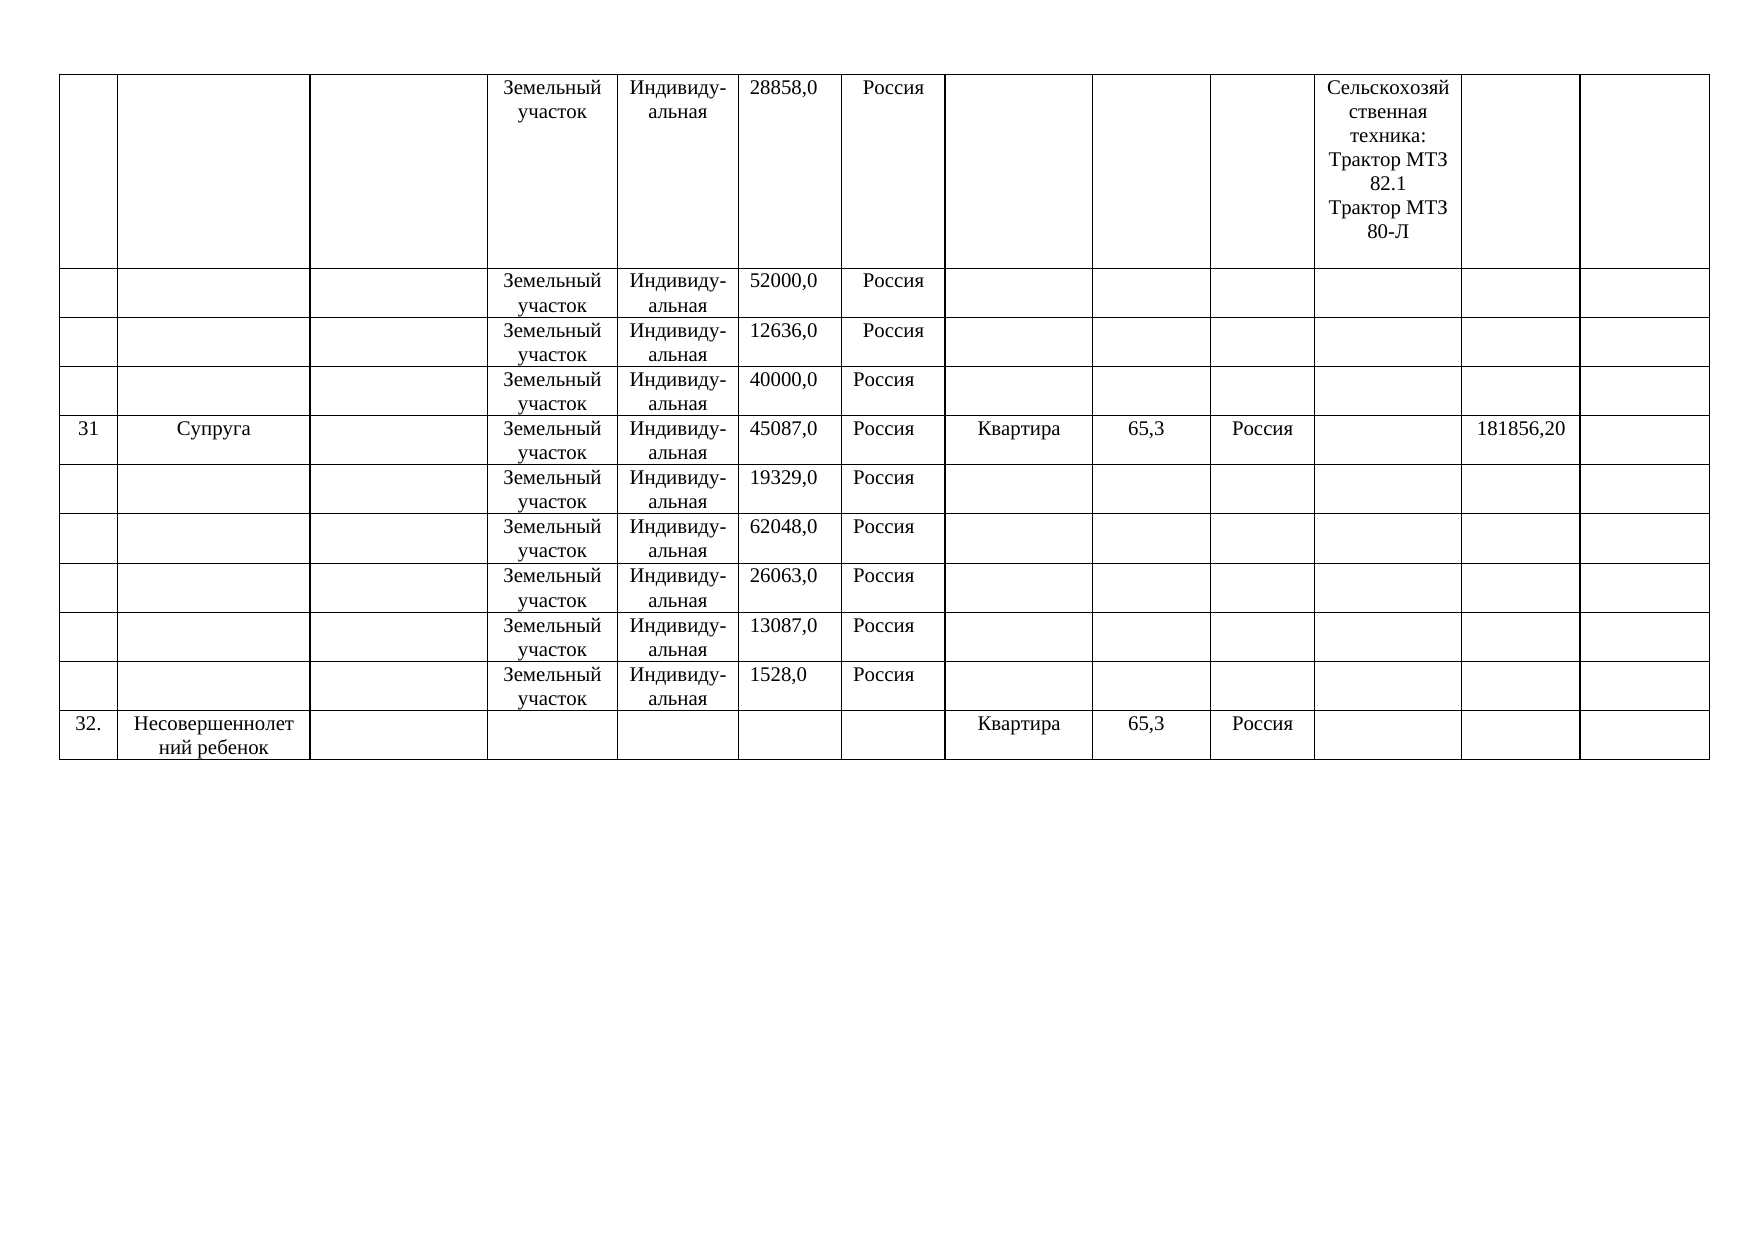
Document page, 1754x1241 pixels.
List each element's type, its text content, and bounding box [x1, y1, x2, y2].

table_cell Россия [842, 75, 944, 267]
table_cell Индивиду-альная [618, 514, 738, 562]
table_cell Земельный участок [488, 416, 617, 464]
table_cell [739, 711, 841, 759]
table_cell [1093, 318, 1210, 366]
table_cell [488, 711, 617, 759]
table_cell Индивиду-альная [618, 416, 738, 464]
table_cell [946, 564, 1092, 612]
table_cell [946, 367, 1092, 415]
table_cell [60, 75, 117, 267]
table_cell [311, 367, 487, 415]
table_cell [311, 564, 487, 612]
table_cell [1211, 75, 1314, 267]
table_cell [118, 514, 309, 562]
table_cell 31 [60, 416, 117, 464]
table_cell 32. [60, 711, 117, 759]
table_cell [1211, 662, 1314, 710]
table_cell Россия [842, 318, 944, 366]
table_cell [1315, 613, 1461, 661]
table_cell Россия [842, 367, 944, 415]
table_cell [946, 514, 1092, 562]
table_cell Индивиду-альная [618, 613, 738, 661]
table_cell 45087,0 [739, 416, 841, 464]
table_cell [60, 662, 117, 710]
table_cell [946, 662, 1092, 710]
table_cell Россия [842, 465, 944, 513]
table_cell 65,3 [1093, 711, 1210, 759]
table_cell [842, 711, 944, 759]
table_cell [60, 564, 117, 612]
table_cell [1093, 75, 1210, 267]
table_cell [946, 75, 1092, 267]
table_cell [311, 75, 487, 267]
table_cell Земельный участок [488, 662, 617, 710]
table_cell [311, 514, 487, 562]
table_cell [1581, 367, 1709, 415]
table_cell [1315, 416, 1461, 464]
table_cell [1211, 269, 1314, 317]
table_cell [118, 564, 309, 612]
table_cell [1211, 318, 1314, 366]
table_cell Индивиду-альная [618, 318, 738, 366]
table_cell Земельный участок [488, 75, 617, 267]
table_cell [1581, 465, 1709, 513]
table_cell 28858,0 [739, 75, 841, 267]
table_cell [1211, 613, 1314, 661]
table_cell [311, 416, 487, 464]
table_cell [1211, 367, 1314, 415]
table_cell [946, 465, 1092, 513]
table_cell [60, 269, 117, 317]
table_cell Индивиду-альная [618, 269, 738, 317]
table_cell [1093, 367, 1210, 415]
table_cell [1315, 711, 1461, 759]
table_cell 62048,0 [739, 514, 841, 562]
table_cell 1528,0 [739, 662, 841, 710]
table_cell Индивиду-альная [618, 564, 738, 612]
table_cell [1093, 514, 1210, 562]
table_cell Индивиду-альная [618, 75, 738, 267]
table_cell [118, 613, 309, 661]
table_cell Супруга [118, 416, 309, 464]
table_cell [118, 75, 309, 267]
table_cell 181856,20 [1462, 416, 1579, 464]
table_cell [1315, 564, 1461, 612]
table_cell [946, 318, 1092, 366]
table_cell [311, 269, 487, 317]
table_cell Земельный участок [488, 367, 617, 415]
table_cell [946, 613, 1092, 661]
table_cell Земельный участок [488, 465, 617, 513]
table_cell [1581, 75, 1709, 267]
table_cell [1093, 465, 1210, 513]
table_cell 12636,0 [739, 318, 841, 366]
table_cell [311, 318, 487, 366]
table_cell Россия [842, 416, 944, 464]
table_cell [118, 269, 309, 317]
table_cell Россия [842, 269, 944, 317]
table_cell [1462, 367, 1579, 415]
table_cell Россия [842, 662, 944, 710]
table_cell Земельный участок [488, 318, 617, 366]
table_cell 13087,0 [739, 613, 841, 661]
table_cell [1315, 662, 1461, 710]
table_cell [1315, 514, 1461, 562]
table_cell 40000,0 [739, 367, 841, 415]
table_cell [1211, 514, 1314, 562]
table_cell [1581, 662, 1709, 710]
table_cell Земельный участок [488, 269, 617, 317]
table_cell Земельный участок [488, 613, 617, 661]
table_cell [1211, 465, 1314, 513]
table_cell [311, 711, 487, 759]
table_cell [1462, 514, 1579, 562]
table_cell 65,3 [1093, 416, 1210, 464]
table_cell [1581, 416, 1709, 464]
table_cell 19329,0 [739, 465, 841, 513]
table_cell [60, 318, 117, 366]
table_cell Индивиду-альная [618, 465, 738, 513]
table_cell [1462, 711, 1579, 759]
table_cell [946, 269, 1092, 317]
table_cell [60, 613, 117, 661]
table_cell Россия [1211, 711, 1314, 759]
table_cell [1581, 514, 1709, 562]
table_cell [1093, 613, 1210, 661]
table_cell 52000,0 [739, 269, 841, 317]
table_cell [118, 318, 309, 366]
table_cell Россия [1211, 416, 1314, 464]
table_cell [311, 613, 487, 661]
table_cell [60, 514, 117, 562]
table_cell [1093, 269, 1210, 317]
table_cell [60, 367, 117, 415]
table_cell [1211, 564, 1314, 612]
table_cell Сельскохозяйственная техника: Трактор МТЗ 82.1 Трактор МТЗ 80-Л [1315, 75, 1461, 267]
table_cell Россия [842, 514, 944, 562]
table_cell [118, 367, 309, 415]
table_cell [618, 711, 738, 759]
table_cell Индивиду-альная [618, 662, 738, 710]
table_cell [1462, 269, 1579, 317]
table_cell [1093, 662, 1210, 710]
table_cell [311, 662, 487, 710]
table_cell [1581, 711, 1709, 759]
table_cell [118, 465, 309, 513]
table_cell [1093, 564, 1210, 612]
table_cell Индивиду-альная [618, 367, 738, 415]
table_cell Земельный участок [488, 564, 617, 612]
table_cell [1581, 318, 1709, 366]
table_cell [1462, 564, 1579, 612]
table_cell [1581, 613, 1709, 661]
table_cell Россия [842, 564, 944, 612]
table_cell [1462, 662, 1579, 710]
table_cell [1315, 269, 1461, 317]
table_cell [311, 465, 487, 513]
table_cell Несовершеннолетний ребенок [118, 711, 309, 759]
table_cell [1315, 318, 1461, 366]
table_cell [1315, 465, 1461, 513]
table_cell Квартира [946, 416, 1092, 464]
table_cell [1462, 465, 1579, 513]
table_cell [1462, 613, 1579, 661]
table_cell [1581, 564, 1709, 612]
table_cell 26063,0 [739, 564, 841, 612]
table_cell [1462, 318, 1579, 366]
table_cell [1315, 367, 1461, 415]
table_cell [1581, 269, 1709, 317]
table_cell Россия [842, 613, 944, 661]
table_cell [118, 662, 309, 710]
table_cell Земельный участок [488, 514, 617, 562]
table_cell [1462, 75, 1579, 267]
table_cell Квартира [946, 711, 1092, 759]
table_cell [60, 465, 117, 513]
